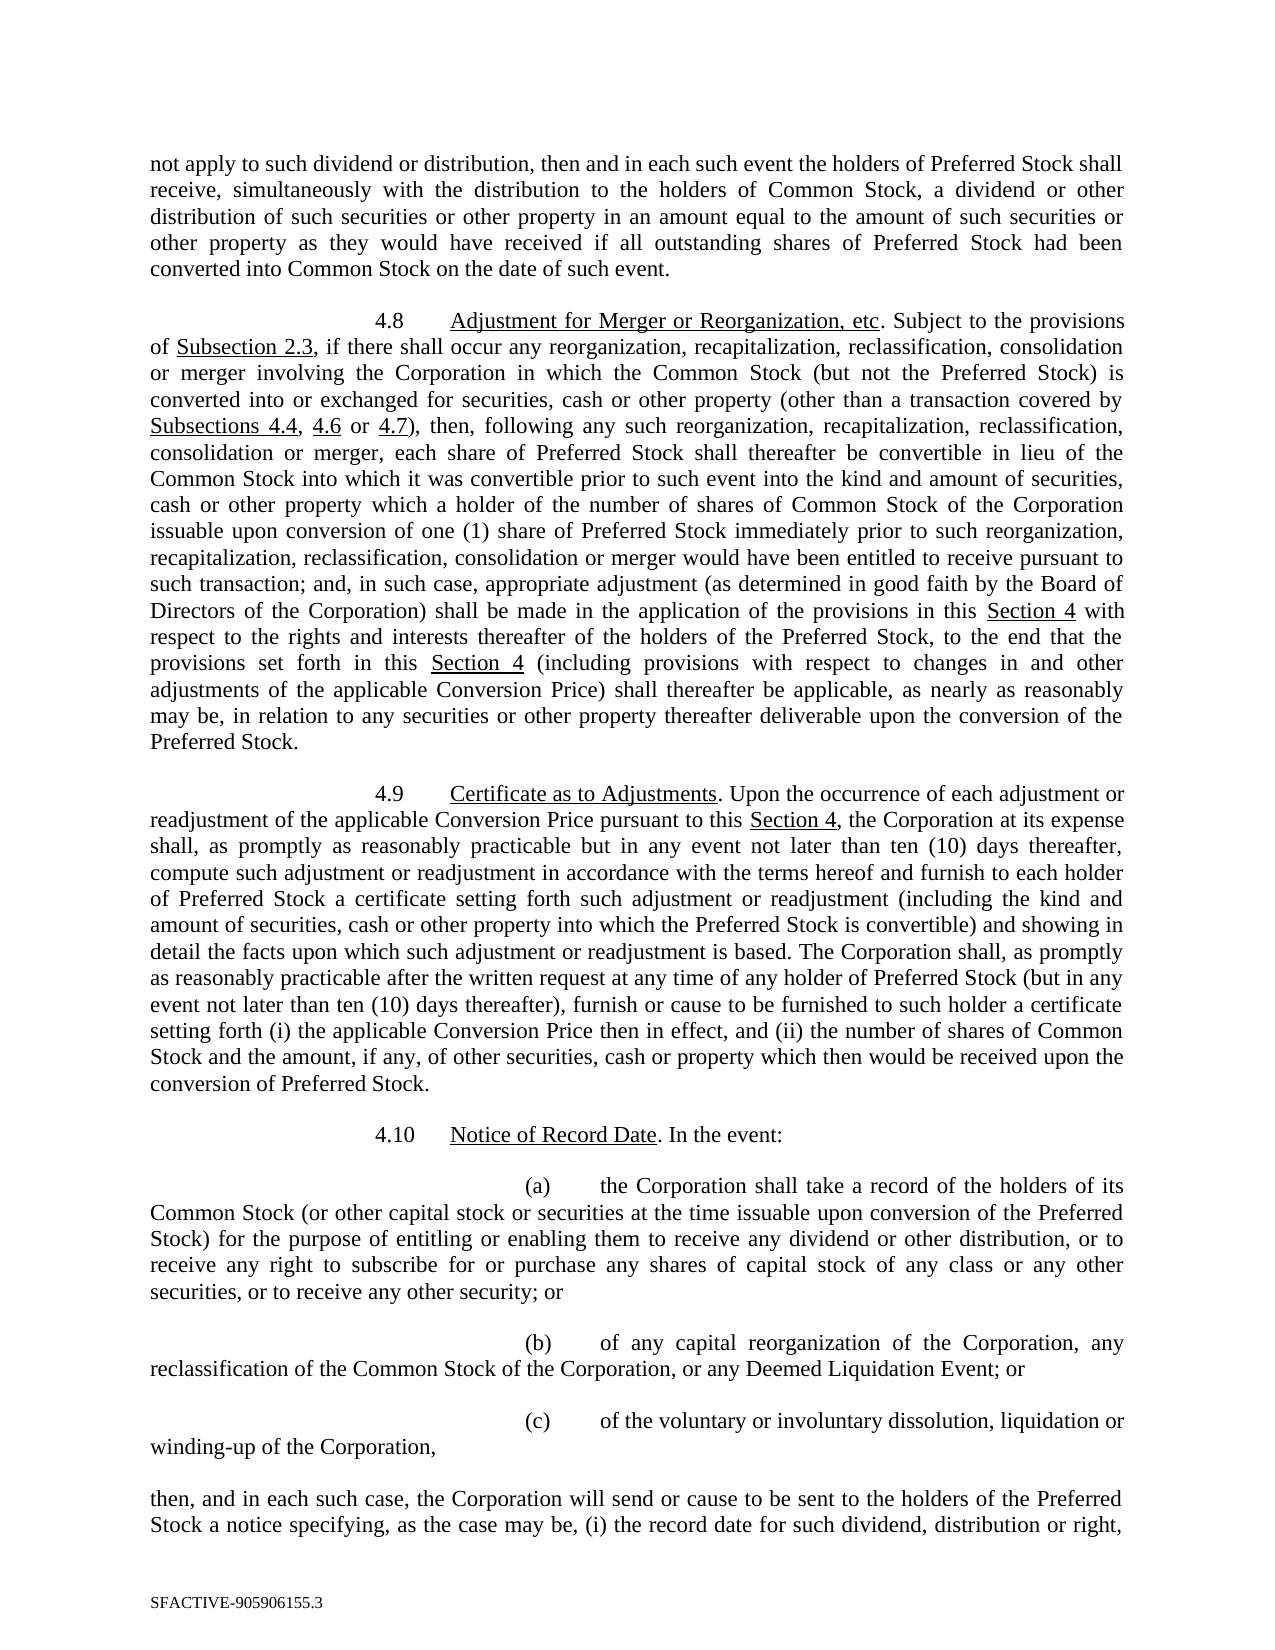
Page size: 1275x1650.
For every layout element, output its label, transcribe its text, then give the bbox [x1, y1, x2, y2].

subtitle Certificate as to Adjustments. Upon the occurrence of each adjustment or readjustment of the applicable Conversion Price pursuant to this Section 4, the Corporation at its expense shall, as promptly as reasonably practicable but in any event not later than ten (10) days thereafter, compute such adjustment or readjustment in accordance with the terms hereof and furnish to each holder of Preferred Stock a certificate setting forth such adjustment or readjustment (including the kind and amount of securities, cash or other property into which the Preferred Stock is convertible) and showing in detail the facts upon which such adjustment or readjustment is based. The Corporation shall, as promptly as reasonably practicable after the written request at any time of any holder of Preferred Stock (but in any event not later than ten (10) days thereafter), furnish or cause to be furnished to such holder a certificate setting forth (i) the applicable Conversion Price then in effect, and (ii) the number of shares of Common Stock and the amount, if any, of other securities, cash or property which then would be received upon the conversion of Preferred Stock. [150, 780, 1125, 1096]
subtitle Adjustment for Merger or Reorganization, etc. Subject to the provisions of Subsection 2.3, if there shall occur any reorganization, recapitalization, reclassification, consolidation or merger involving the Corporation in which the Common Stock (but not the Preferred Stock) is converted into or exchanged for securities, cash or other property (other than a transaction covered by Subsections 4.4, 4.6 or 4.7), then, following any such reorganization, recapitalization, reclassification, consolidation or merger, each share of Preferred Stock shall thereafter be convertible in lieu of the Common Stock into which it was convertible prior to such event into the kind and amount of securities, cash or other property which a holder of the number of shares of Common Stock of the Corporation issuable upon conversion of one (1) share of Preferred Stock immediately prior to such reorganization, recapitalization, reclassification, consolidation or merger would have been entitled to receive pursuant to such transaction; and, in such case, appropriate adjustment (as determined in good faith by the Board of Directors of the Corporation) shall be made in the application of the provisions in this Section 4 with respect to the rights and interests thereafter of the holders of the Preferred Stock, to the end that the provisions set forth in this Section 4 (including provisions with respect to changes in and other adjustments of the applicable Conversion Price) shall thereafter be applicable, as nearly as reasonably may be, in relation to any securities or other property thereafter deliverable upon the conversion of the Preferred Stock. [150, 307, 1125, 755]
subtitle of the voluntary or involuntary dissolution, liquidation or winding-up of the Corporation, [150, 1407, 1125, 1459]
subtitle of any capital reorganization of the Corporation, any reclassification of the Common Stock of the Corporation, or any Deemed Liquidation Event; or [150, 1329, 1125, 1382]
subtitle the Corporation shall take a record of the holders of its Common Stock (or other capital stock or securities at the time issuable upon conversion of the Preferred Stock) for the purpose of entitling or enabling them to receive any dividend or other distribution, or to receive any right to subscribe for or purchase any shares of capital stock of any class or any other securities, or to receive any other security; or [150, 1172, 1125, 1304]
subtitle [150, 150, 1125, 282]
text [150, 1484, 1125, 1537]
subtitle Notice of Record Date. In the event: [150, 1121, 1125, 1147]
